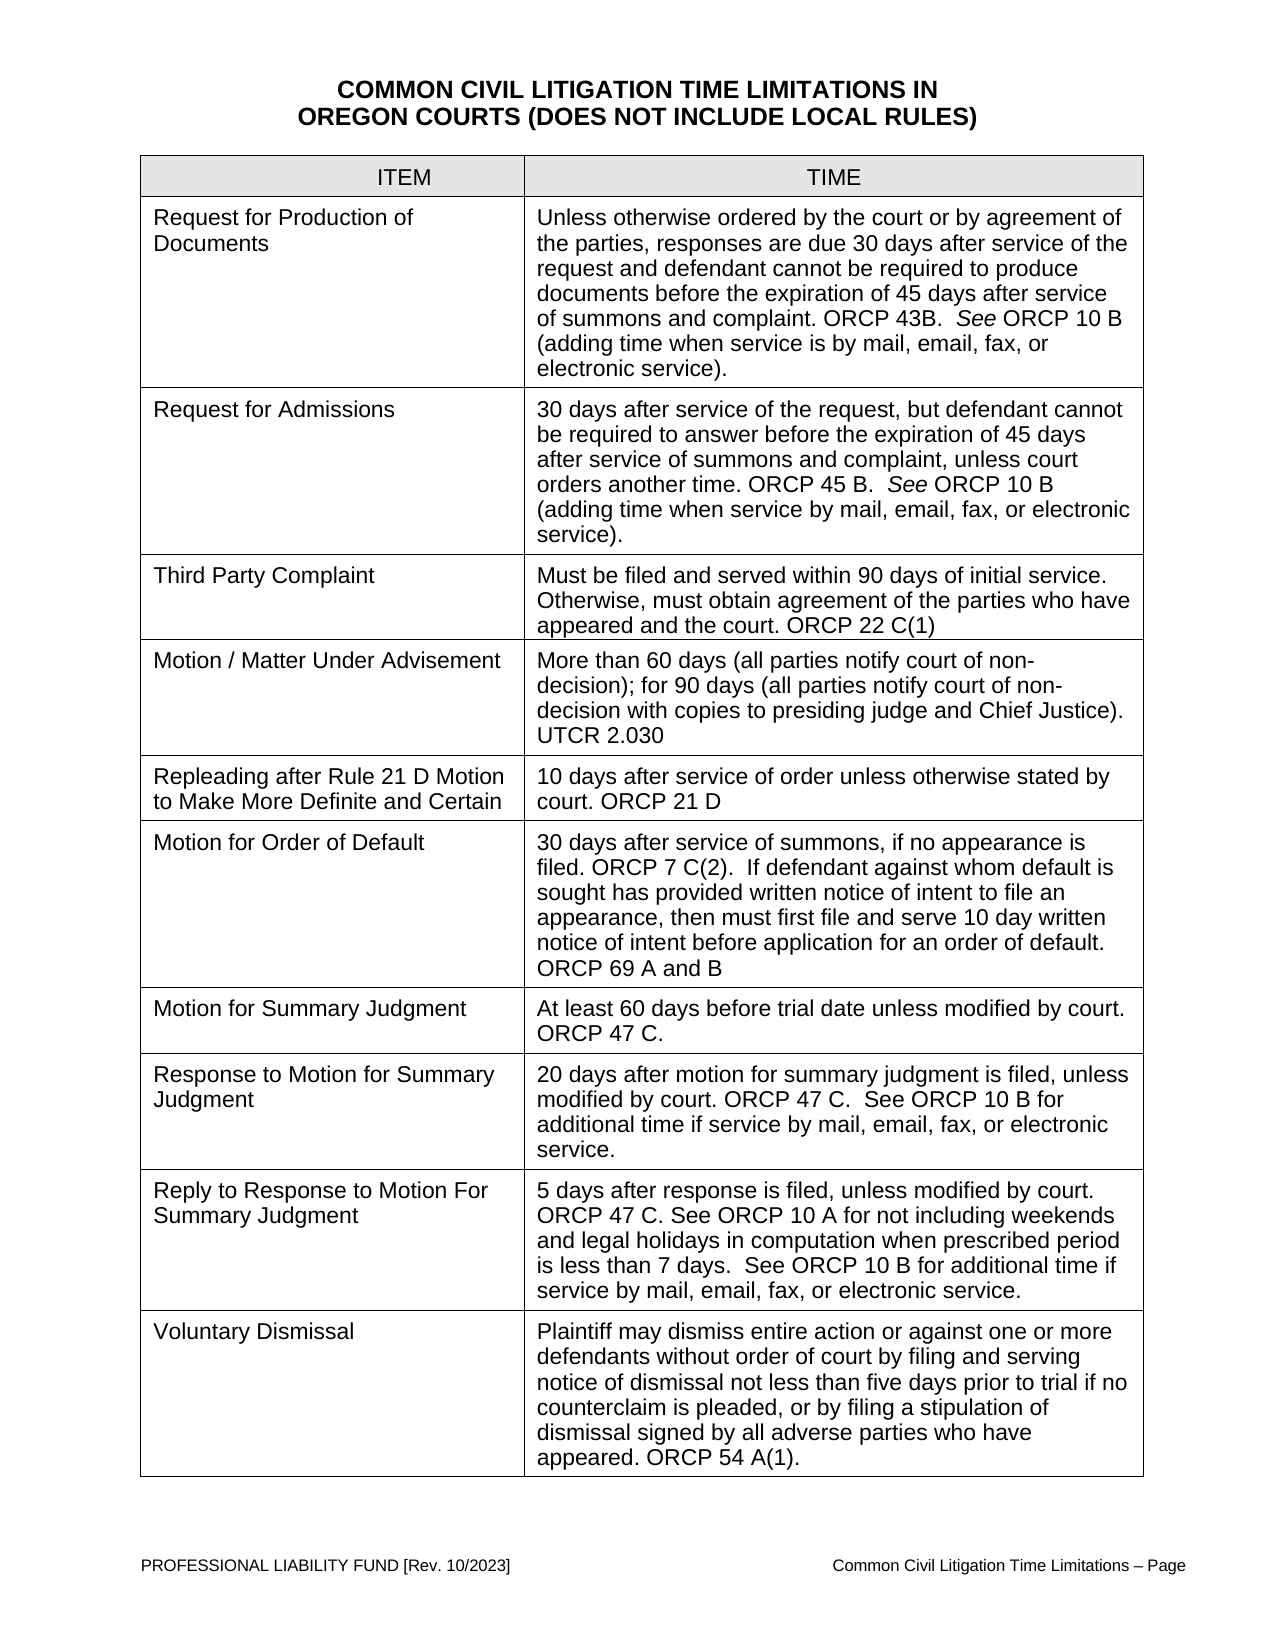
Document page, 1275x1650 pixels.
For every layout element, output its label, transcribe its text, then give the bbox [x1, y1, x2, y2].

table_cell Repleading after Rule 21 D Motion to Make More Definite and Certain [141, 756, 524, 820]
table_cell Motion for Order of Default [141, 821, 524, 987]
table_cell Motion / Matter Under Advisement [141, 640, 524, 754]
table_cell Unless otherwise ordered by the court or by agreement of the parties, responses are due 30 days after service of the request and defendant cannot be required to produce documents before the expiration of 45 days after service of summons and complaint. ORCP 43B. See ORCP 10 B (adding time when service is by mail, email, fax, or electronic service). [525, 197, 1143, 387]
table_cell Plaintiff may dismiss entire action or against one or more defendants without order of court by filing and serving notice of dismissal not less than five days prior to trial if no counterclaim is pleaded, or by filing a stipulation of dismissal signed by all adverse parties who have appeared. ORCP 54 A(1). [525, 1311, 1143, 1476]
table_cell At least 60 days before trial date unless modified by court. ORCP 47 C. [525, 988, 1143, 1052]
table_cell Response to Motion for Summary Judgment [141, 1054, 524, 1168]
table_cell 10 days after service of order unless otherwise stated by court. ORCP 21 D [525, 756, 1143, 820]
table_cell More than 60 days (all parties notify court of non-decision); for 90 days (all parties notify court of non-decision with copies to presiding judge and Chief Justice). UTCR 2.030 [525, 640, 1143, 754]
table_cell 5 days after response is filed, unless modified by court. ORCP 47 C. See ORCP 10 A for not including weekends and legal holidays in computation when prescribed period is less than 7 days. See ORCP 10 B for additional time if service by mail, email, fax, or electronic service. [525, 1170, 1143, 1310]
table_cell Motion for Summary Judgment [141, 988, 524, 1052]
table_cell 30 days after service of the request, but defendant cannot be required to answer before the expiration of 45 days after service of summons and complaint, unless court orders another time. ORCP 45 B. See ORCP 10 B (adding time when service by mail, email, fax, or electronic service). [525, 388, 1143, 553]
table_cell 30 days after service of summons, if no appearance is filed. ORCP 7 C(2). If defendant against whom default is sought has provided written notice of intent to file an appearance, then must first file and serve 10 day written notice of intent before application for an order of default. ORCP 69 A and B [525, 821, 1143, 987]
table_cell Third Party Complaint [141, 555, 524, 638]
table_cell Reply to Response to Motion For Summary Judgment [141, 1170, 524, 1310]
table_cell Request for Admissions [141, 388, 524, 553]
table_cell Request for Production of Documents [141, 197, 524, 387]
table_header ITEM [141, 156, 524, 196]
table_cell Voluntary Dismissal [141, 1311, 524, 1476]
table_cell Must be filed and served within 90 days of initial service. Otherwise, must obtain agreement of the parties who have appeared and the court. ORCP 22 C(1) [525, 555, 1143, 638]
table_cell 20 days after motion for summary judgment is filed, unless modified by court. ORCP 47 C. See ORCP 10 B for additional time if service by mail, email, fax, or electronic service. [525, 1054, 1143, 1168]
table_header TIME [525, 156, 1143, 196]
